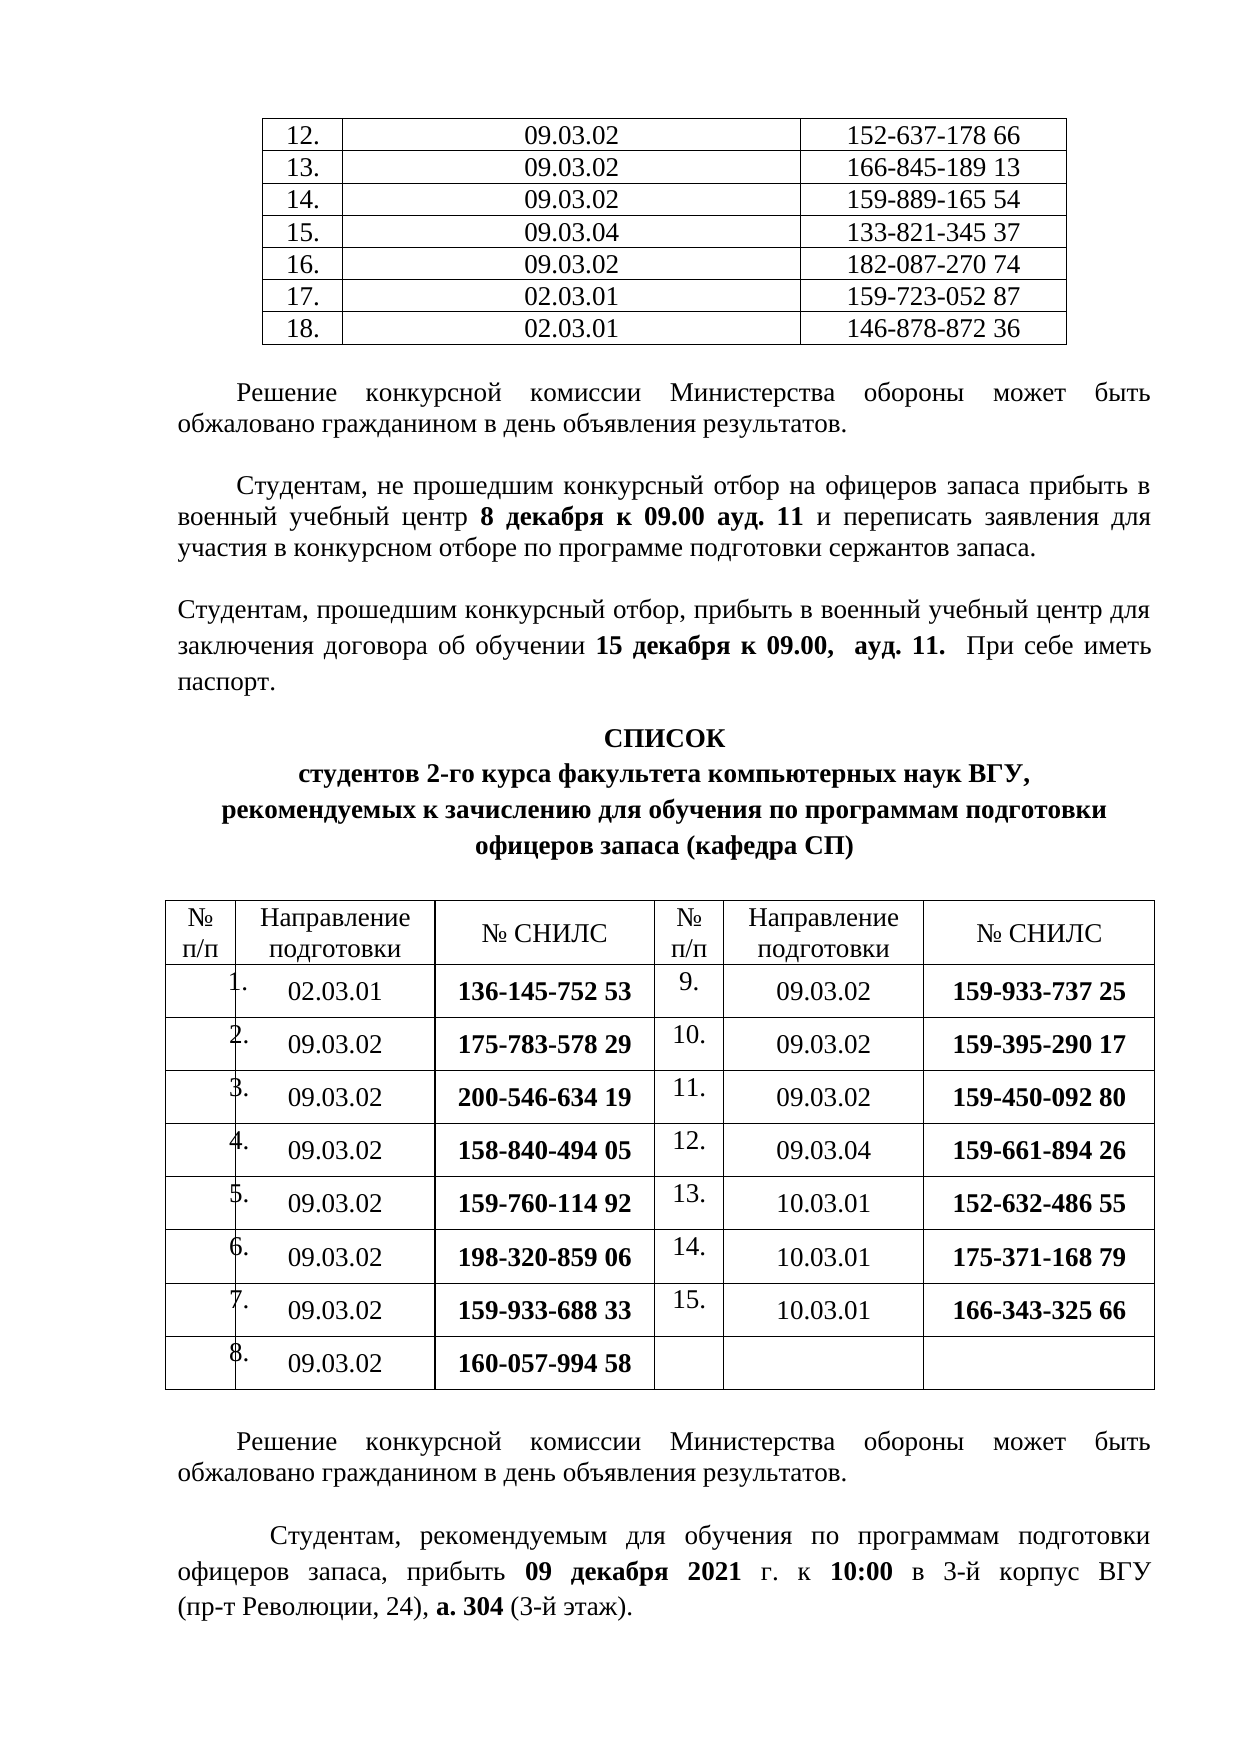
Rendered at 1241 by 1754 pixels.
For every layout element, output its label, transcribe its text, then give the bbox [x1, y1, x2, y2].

table_cell [166, 1230, 235, 1282]
table_cell [166, 965, 235, 1017]
table_cell 146-878-872 36 [801, 312, 1066, 343]
table_cell 09.03.02 [236, 1337, 434, 1389]
table_cell [263, 184, 342, 215]
table_cell 02.03.01 [343, 312, 800, 343]
table_cell 159-723-052 87 [801, 280, 1066, 311]
text Решение конкурсной комиссии Министерства обороны может быть обжаловано гражданином в день объявления результатов. [177, 376, 1152, 438]
table_header № п/п [166, 901, 235, 964]
table_cell 10.03.01 [724, 1230, 923, 1282]
table_cell 10.03.01 [724, 1284, 923, 1336]
table_cell 09.03.02 [236, 1284, 434, 1336]
table_cell 159-760-114 92 [436, 1177, 654, 1229]
table_cell [263, 151, 342, 182]
table_header № СНИЛС [924, 901, 1154, 964]
table_cell 09.03.02 [343, 119, 800, 150]
table_cell 09.03.02 [724, 1071, 923, 1123]
table_cell 175-783-578 29 [436, 1018, 654, 1070]
table_cell 200-546-634 19 [436, 1071, 654, 1123]
table_cell 159-661-894 26 [924, 1124, 1154, 1176]
table_cell 10. [655, 1018, 723, 1070]
text студентов 2-го курса факультета компьютерных наук ВГУ, рекомендуемых к зачислению для обучения по программам подготовки офицеров запаса (кафедра СП) [177, 757, 1152, 860]
text Студентам, не прошедшим конкурсный отбор на офицеров запаса прибыть в военный учебный центр 8 декабря к 09.00 ауд. 11 и переписать заявления для участия в конкурсном отборе по программе подготовки сержантов запаса. [177, 469, 1152, 562]
table_cell 09.03.02 [236, 1018, 434, 1070]
table_cell 159-933-688 33 [436, 1284, 654, 1336]
table_cell 166-343-325 66 [924, 1284, 1154, 1336]
table_header № п/п [655, 901, 723, 964]
table_cell [166, 1018, 235, 1070]
table_header Направление подготовки [236, 901, 434, 964]
table_cell [655, 1337, 723, 1389]
table_cell 9. [655, 965, 723, 1017]
table_cell [924, 1337, 1154, 1389]
table_cell 152-637-178 66 [801, 119, 1066, 150]
table_cell 09.03.04 [724, 1124, 923, 1176]
table_cell 09.03.02 [236, 1124, 434, 1176]
table_cell 09.03.02 [343, 151, 800, 182]
table_cell [166, 1284, 235, 1336]
table_cell [166, 1071, 235, 1123]
table_cell [166, 1337, 235, 1389]
table_header Направление подготовки [724, 901, 923, 964]
table_cell 159-450-092 80 [924, 1071, 1154, 1123]
table_cell [166, 1177, 235, 1229]
table_cell 198-320-859 06 [436, 1230, 654, 1282]
table_cell 160-057-994 58 [436, 1337, 654, 1389]
table_cell 11. [655, 1071, 723, 1123]
table_cell [166, 1124, 235, 1176]
table_cell 152-632-486 55 [924, 1177, 1154, 1229]
table_cell 09.03.02 [236, 1177, 434, 1229]
table_cell 13. [655, 1177, 723, 1229]
table_cell [724, 1337, 923, 1389]
table_cell 09.03.02 [236, 1071, 434, 1123]
text Студентам, прошедшим конкурсный отбор, прибыть в военный учебный центр для заключения договора об обучении 15 декабря к 09.00, ауд. 11. При себе иметь паспорт. [177, 594, 1152, 696]
table_cell [263, 216, 342, 247]
table_cell 09.03.02 [724, 1018, 923, 1070]
table_cell 159-395-290 17 [924, 1018, 1154, 1070]
table_cell 09.03.02 [236, 1230, 434, 1282]
table_cell 136-145-752 53 [436, 965, 654, 1017]
table_cell 09.03.04 [343, 216, 800, 247]
text Решение конкурсной комиссии Министерства обороны может быть обжаловано гражданином в день объявления результатов. [177, 1425, 1152, 1488]
text СПИСОК [177, 722, 1152, 753]
table_cell 02.03.01 [343, 280, 800, 311]
table_cell [263, 312, 342, 343]
table_cell 158-840-494 05 [436, 1124, 654, 1176]
table_cell 09.03.02 [724, 965, 923, 1017]
table_cell 15. [655, 1284, 723, 1336]
text Студентам, рекомендуемым для обучения по программам подготовки офицеров запаса, прибыть 09 декабря 2021 г. к 10:00 в 3-й корпус ВГУ (пр-т Революции, 24), а. 304 (3-й этаж). [177, 1519, 1152, 1621]
table_cell 10.03.01 [724, 1177, 923, 1229]
table_cell 133-821-345 37 [801, 216, 1066, 247]
table_cell [263, 119, 342, 150]
table_cell 159-933-737 25 [924, 965, 1154, 1017]
table_cell 12. [655, 1124, 723, 1176]
table_cell 14. [655, 1230, 723, 1282]
table_cell 09.03.02 [343, 184, 800, 215]
table_cell 166-845-189 13 [801, 151, 1066, 182]
table_cell [263, 248, 342, 279]
table_cell 09.03.02 [343, 248, 800, 279]
table_cell [263, 280, 342, 311]
table_cell 182-087-270 74 [801, 248, 1066, 279]
table_header № СНИЛС [436, 901, 654, 964]
table_cell 175-371-168 79 [924, 1230, 1154, 1282]
table_cell 159-889-165 54 [801, 184, 1066, 215]
table_cell 02.03.01 [236, 965, 434, 1017]
